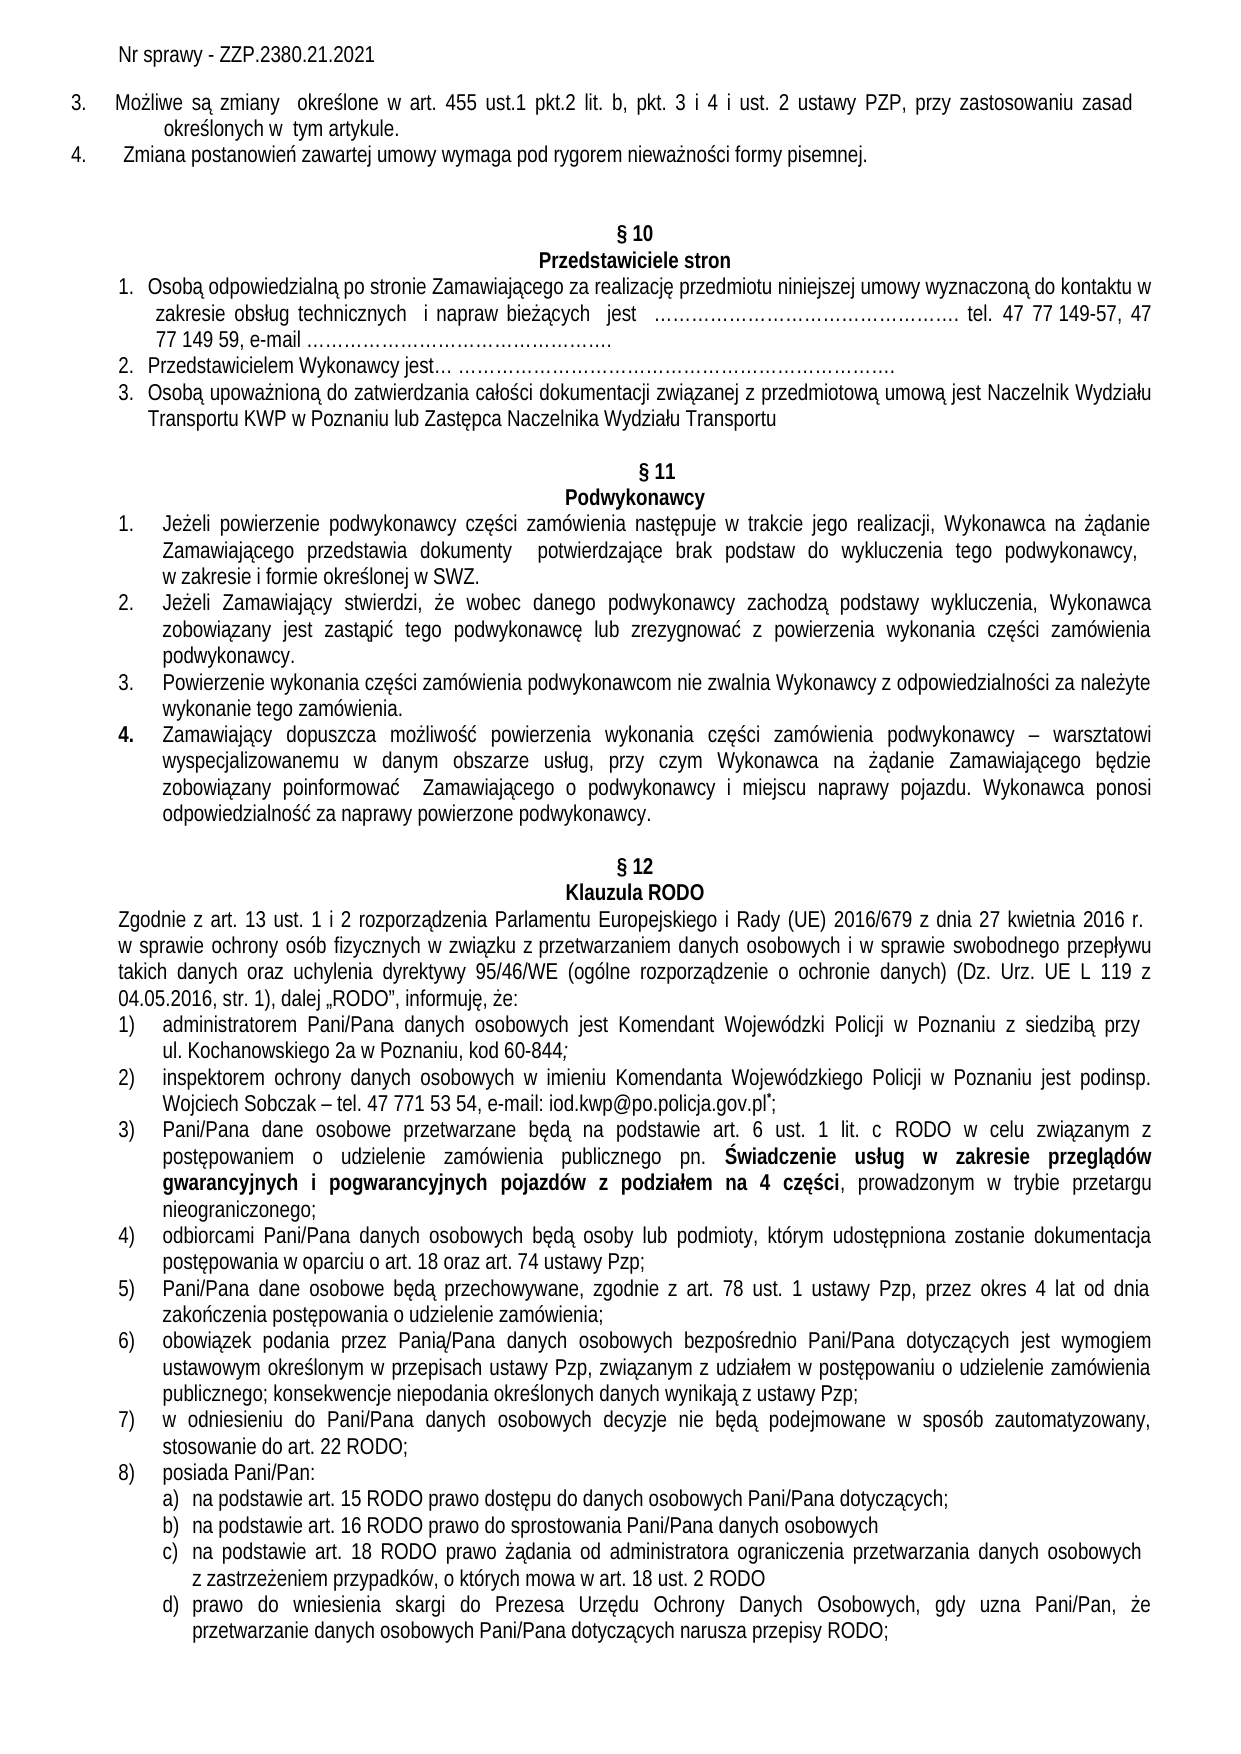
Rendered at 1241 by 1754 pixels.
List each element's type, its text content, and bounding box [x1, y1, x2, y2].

text § 11 [162, 458, 1152, 484]
list administratorem Pani/Pana danych osobowych jest Komendant Wojewódzki Policji w Poznaniu z siedzibą przy ul. Kochanowskiego 2a w Poznaniu, kod 60-844; [118, 1011, 1152, 1064]
list obowiązek podania przez Panią/Pana danych osobowych bezpośrednio Pani/Pana dotyczących jest wymogiem ustawowym określonym w przepisach ustawy Pzp, związanym z udziałem w postępowaniu o udzielenie zamówienia publicznego; konsekwencje niepodania określonych danych wynikają z ustawy Pzp; [118, 1327, 1152, 1406]
list inspektorem ochrony danych osobowych w imieniu Komendanta Wojewódzkiego Policji w Poznaniu jest podinsp. Wojciech Sobczak – tel. 47 771 53 54, e-mail: iod.kwp@po.policja.gov.pl*; [118, 1064, 1152, 1116]
list na podstawie art. 15 RODO prawo dostępu do danych osobowych Pani/Pana dotyczących; [162, 1485, 1152, 1512]
text 3. Możliwe są zmiany określone w art. 455 ust.1 pkt.2 lit. b, pkt. 3 i 4 i ust. 2 ustawy PZP, przy zastosowaniu zasad określonych w tym artykule. [71, 89, 1152, 141]
text Podwykonawcy [118, 484, 1152, 510]
list w odniesieniu do Pani/Pana danych osobowych decyzje nie będą podejmowane w sposób zautomatyzowany, stosowanie do art. 22 RODO; [118, 1406, 1152, 1459]
text Zgodnie z art. 13 ust. 1 i 2 rozporządzenia Parlamentu Europejskiego i Rady (UE) 2016/679 z dnia 27 kwietnia 2016 r. w sprawie ochrony osób fizycznych w związku z przetwarzaniem danych osobowych i w sprawie swobodnego przepływu takich danych oraz uchylenia dyrektywy 95/46/WE (ogólne rozporządzenie o ochronie danych) (Dz. Urz. UE L 119 z 04.05.2016, str. 1), dalej „RODO”, informuję, że: [118, 906, 1152, 1011]
list Jeżeli powierzenie podwykonawcy części zamówienia następuje w trakcie jego realizacji, Wykonawca na żądanie Zamawiającego przedstawia dokumenty potwierdzające brak podstaw do wykluczenia tego podwykonawcy, w zakresie i formie określonej w SWZ. [118, 510, 1152, 589]
list Zamawiający dopuszcza możliwość powierzenia wykonania części zamówienia podwykonawcy – warsztatowi wyspecjalizowanemu w danym obszarze usług, przy czym Wykonawca na żądanie Zamawiającego będzie zobowiązany poinformować Zamawiającego o podwykonawcy i miejscu naprawy pojazdu. Wykonawca ponosi odpowiedzialność za naprawy powierzone podwykonawcy. [118, 721, 1152, 827]
list Powierzenie wykonania części zamówienia podwykonawcom nie zwalnia Wykonawcy z odpowiedzialności za należyte wykonanie tego zamówienia. [118, 668, 1152, 721]
list posiada Pani/Pan: [118, 1459, 1152, 1485]
list Osobą odpowiedzialną po stronie Zamawiającego za realizację przedmiotu niniejszej umowy wyznaczoną do kontaktu w zakresie obsług technicznych i napraw bieżących jest …………………………………………. tel. 47 77 149-57, 47 77 149 59, e-mail …………………………………………. [118, 273, 1152, 352]
list na podstawie art. 18 RODO prawo żądania od administratora ograniczenia przetwarzania danych osobowych z zastrzeżeniem przypadków, o których mowa w art. 18 ust. 2 RODO [162, 1538, 1152, 1591]
list Pani/Pana dane osobowe przetwarzane będą na podstawie art. 6 ust. 1 lit. c RODO w celu związanym z postępowaniem o udzielenie zamówienia publicznego pn. Świadczenie usług w zakresie przeglądów gwarancyjnych i pogwarancyjnych pojazdów z podziałem na 4 części, prowadzonym w trybie przetargu nieograniczonego; [118, 1116, 1152, 1222]
text Klauzula RODO [118, 879, 1152, 906]
list Przedstawicielem Wykonawcy jest… ……………………………………………………………. [118, 352, 1152, 378]
list na podstawie art. 16 RODO prawo do sprostowania Pani/Pana danych osobowych [162, 1512, 1152, 1538]
text § 10 [118, 220, 1152, 247]
list Jeżeli Zamawiający stwierdzi, że wobec danego podwykonawcy zachodzą podstawy wykluczenia, Wykonawca zobowiązany jest zastąpić tego podwykonawcę lub zrezygnować z powierzenia wykonania części zamówienia podwykonawcy. [118, 589, 1152, 668]
list odbiorcami Pani/Pana danych osobowych będą osoby lub podmioty, którym udostępniona zostanie dokumentacja postępowania w oparciu o art. 18 oraz art. 74 ustawy Pzp; [118, 1222, 1152, 1274]
list prawo do wniesienia skargi do Prezesa Urzędu Ochrony Danych Osobowych, gdy uzna Pani/Pan, że przetwarzanie danych osobowych Pani/Pana dotyczących narusza przepisy RODO; [162, 1591, 1152, 1643]
list Osobą upoważnioną do zatwierdzania całości dokumentacji związanej z przedmiotową umową jest Naczelnik Wydziału Transportu KWP w Poznaniu lub Zastępca Naczelnika Wydziału Transportu [118, 378, 1152, 431]
text Przedstawiciele stron [118, 247, 1152, 273]
text § 12 [118, 853, 1152, 879]
text 4. Zmiana postanowień zawartej umowy wymaga pod rygorem nieważności formy pisemnej. [71, 141, 1152, 168]
list Pani/Pana dane osobowe będą przechowywane, zgodnie z art. 78 ust. 1 ustawy Pzp, przez okres 4 lat od dnia zakończenia postępowania o udzielenie zamówienia; [118, 1274, 1152, 1327]
